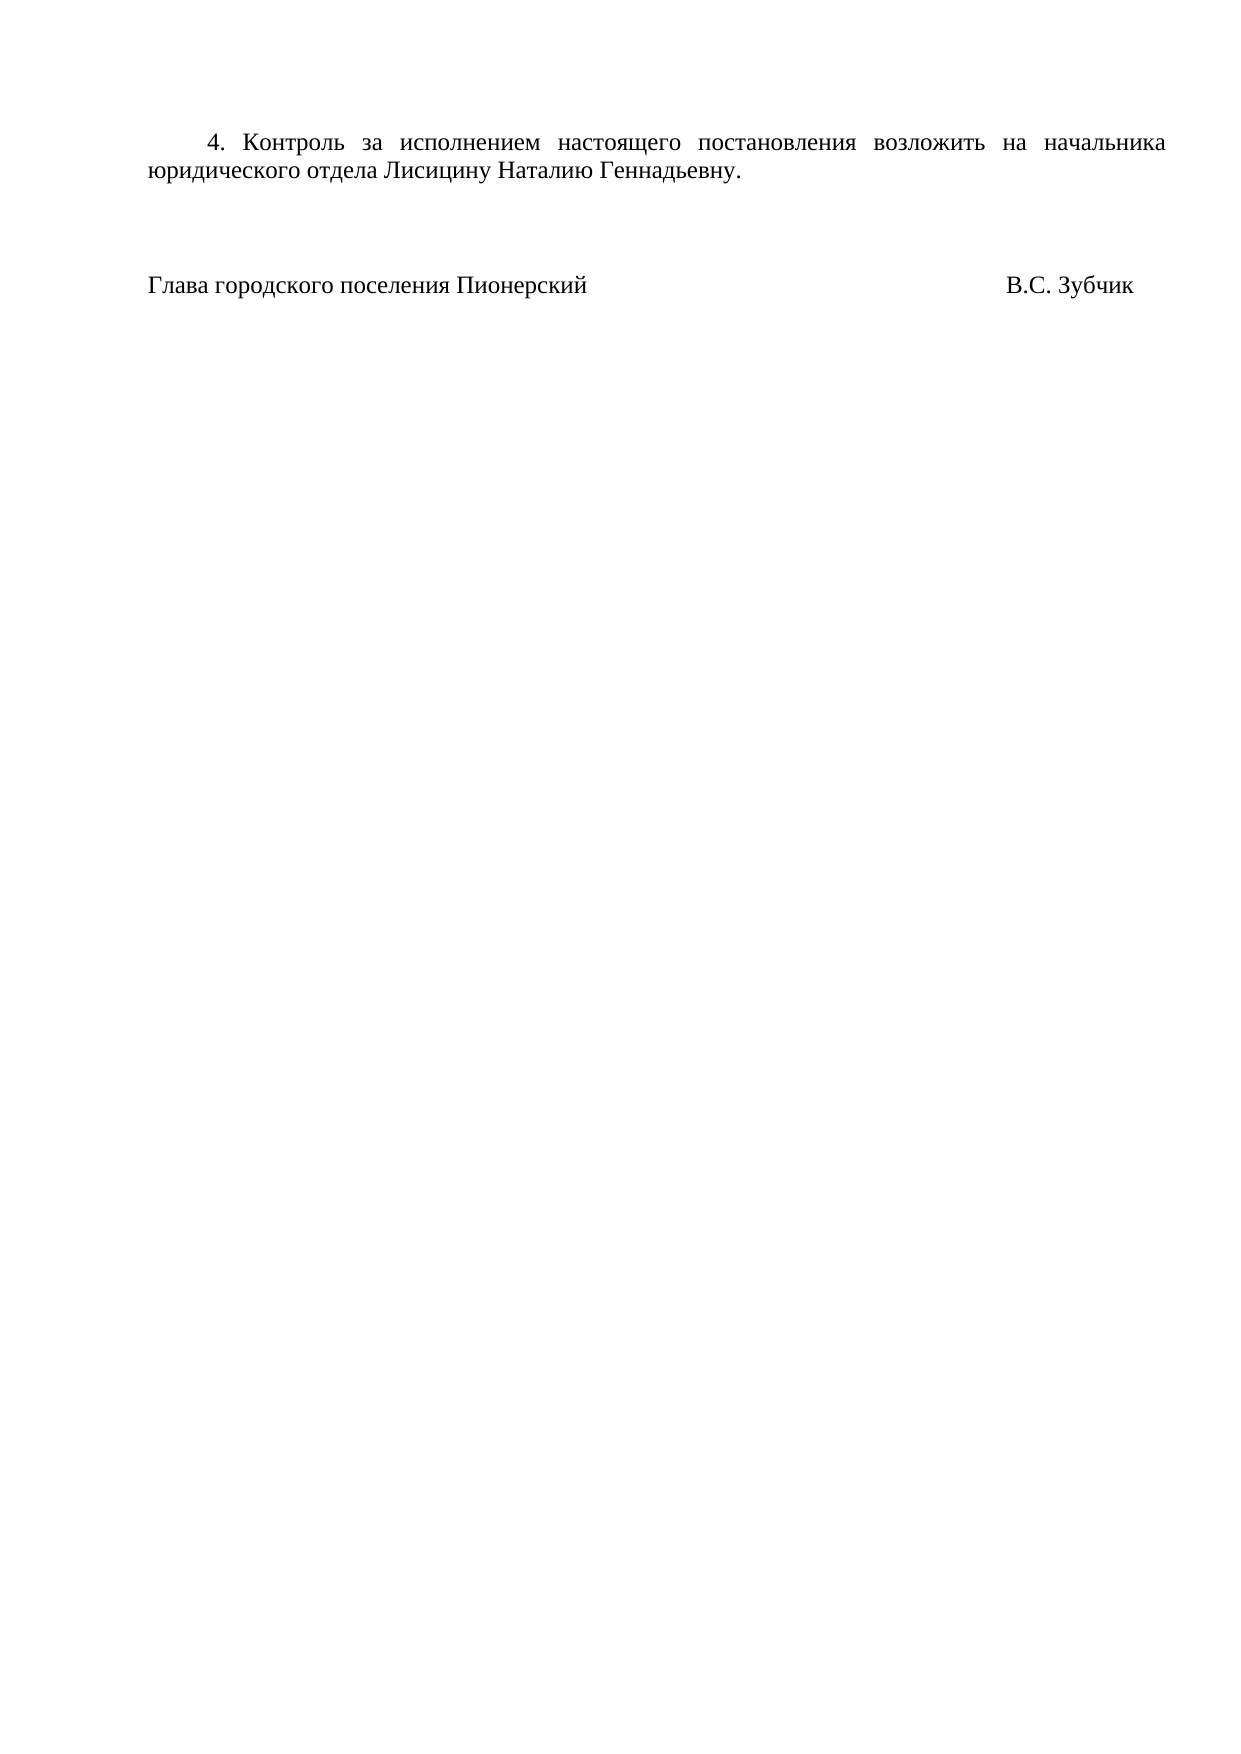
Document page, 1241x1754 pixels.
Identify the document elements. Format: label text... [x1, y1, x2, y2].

text 4. Контроль за исполнением настоящего постановления возложить на начальника юридического отдела Лисицину Наталию Геннадьевну. [148, 127, 1167, 184]
text Глава городского поселения Пионерский В.С. Зубчик [148, 270, 1167, 299]
